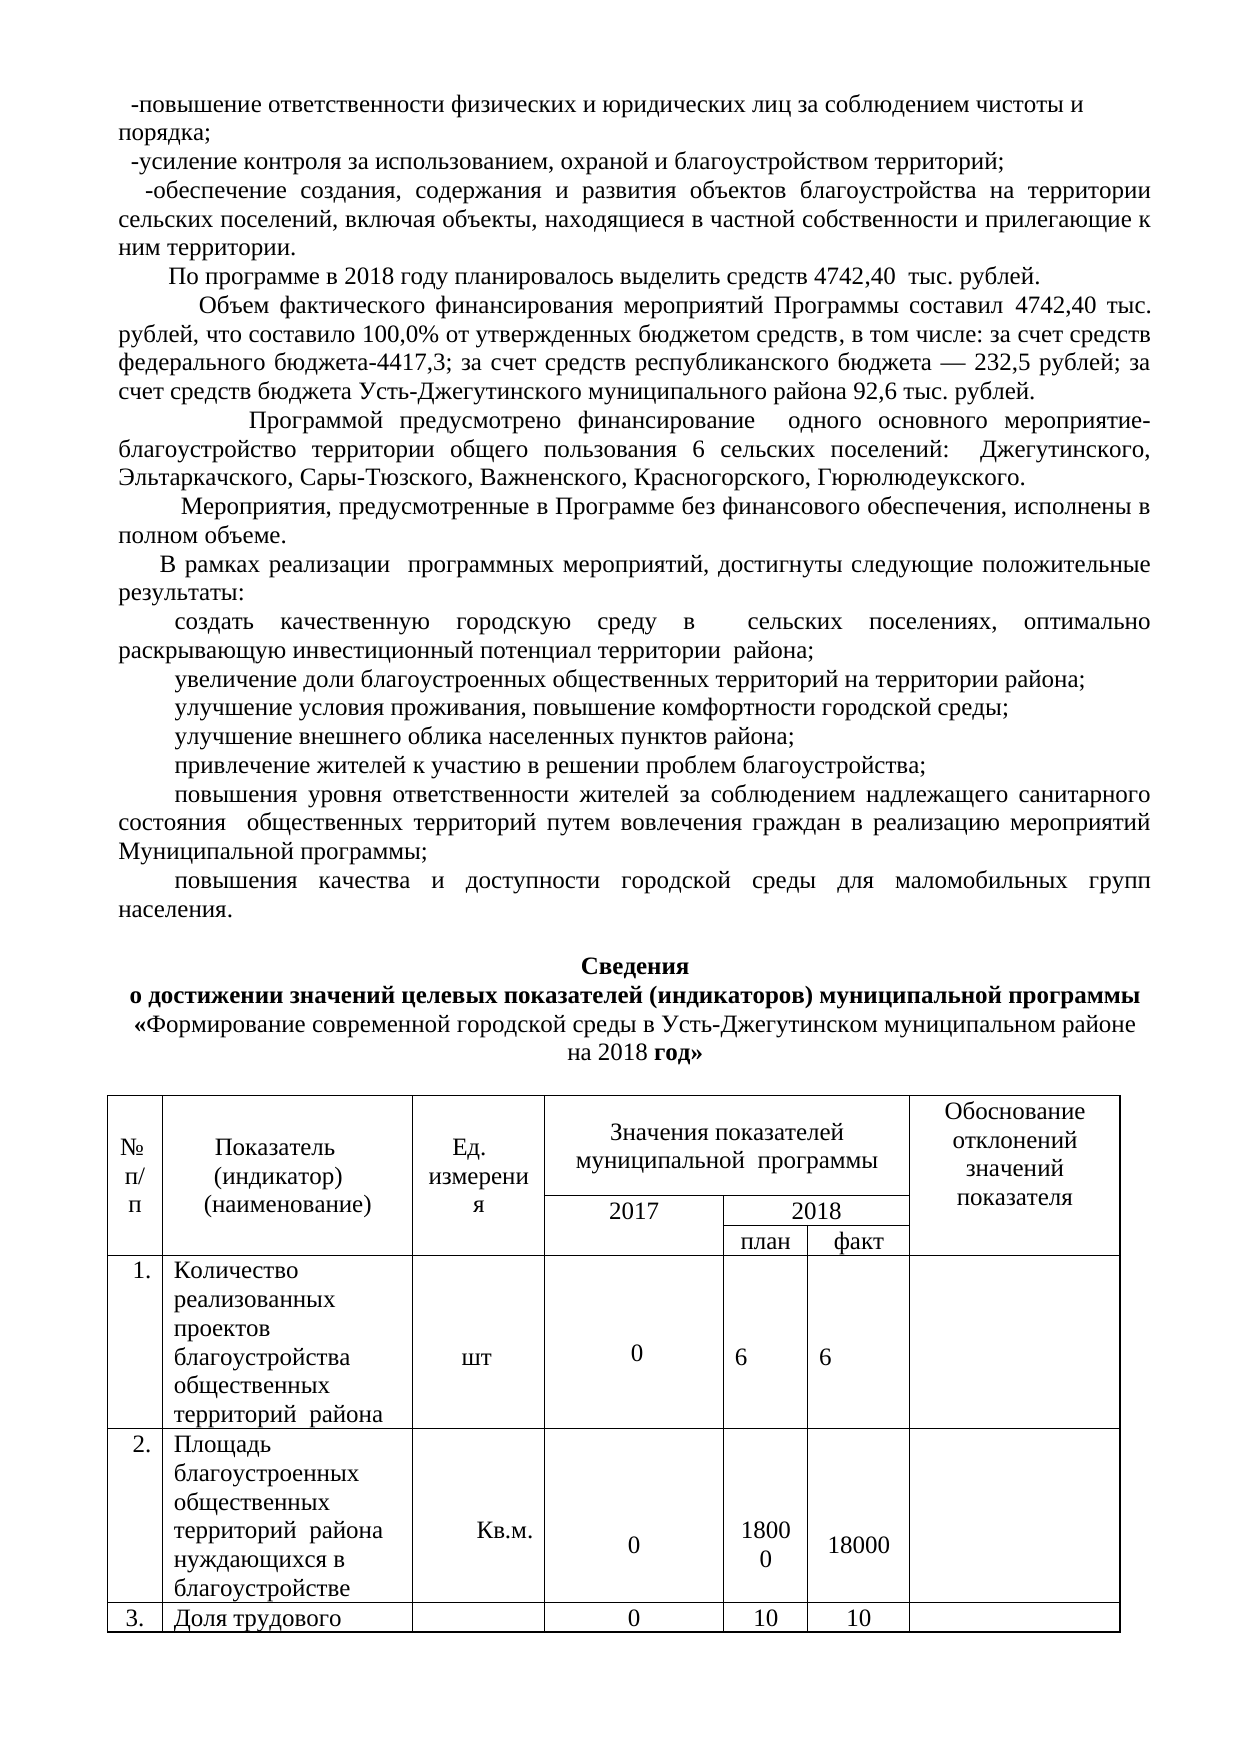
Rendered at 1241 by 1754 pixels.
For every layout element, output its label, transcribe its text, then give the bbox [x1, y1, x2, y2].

table_cell Площадь благоустроенных общественных территорий района нуждающихся в благоустройстве [163, 1429, 412, 1602]
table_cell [163, 1603, 412, 1631]
text В рамках реализации программных мероприятий, достигнуты следующие положительные результаты: [118, 549, 1152, 606]
table_cell факт [808, 1226, 909, 1254]
table_cell 2017 [545, 1196, 723, 1254]
text По программе в 2018 году планировалось выделить средств 4742,40 тыс. рублей. [118, 261, 1152, 290]
text -повышение ответственности физических и юридических лиц за соблюдением чистоты и порядка; [118, 89, 1152, 146]
text создать качественную городскую среду в сельских поселениях, оптимально раскрывающую инвестиционный потенциал территории района; [118, 606, 1152, 664]
text о достижении значений целевых показателей (индикаторов) муниципальной программы «Формирование современной городской среды в Усть-Джегутинском муниципальном районе на 2018 год» [118, 980, 1152, 1066]
table_cell 1. [108, 1256, 162, 1428]
text Программой предусмотрено финансирование одного основного мероприятие-благоустройство территории общего пользования 6 сельских поселений: Джегутинского, Эльтаркачского, Сары-Тюзского, Важненского, Красногорского, Гюрюлюдеукского. [118, 405, 1152, 491]
text повышения уровня ответственности жителей за соблюдением надлежащего санитарного состояния общественных территорий путем вовлечения граждан в реализацию мероприятий Муниципальной программы; [118, 779, 1152, 865]
table_cell шт [413, 1256, 544, 1428]
table_cell 6 [808, 1256, 909, 1428]
table_cell 0 [545, 1256, 723, 1428]
table_cell 0 [545, 1429, 723, 1602]
table_cell 3. [108, 1603, 162, 1631]
text повышения качества и доступности городской среды для маломобильных групп населения. [118, 865, 1152, 922]
text Объем фактического финансирования мероприятий Программы составил 4742,40 тыс. рублей, что составило 100,0% от утвержденных бюджетом средств, в том числе: за счет средств федерального бюджета-4417,3; за счет средств республиканского бюджета — 232,5 рублей; за счет средств бюджета Усть-Джегутинского муниципального района 92,6 тыс. рублей. [118, 290, 1152, 405]
table_cell [910, 1256, 1119, 1428]
table_cell 2018 [724, 1196, 909, 1225]
table_cell 18000 [808, 1429, 909, 1602]
table_header Показатель (индикатор) (наименование) [163, 1096, 412, 1254]
table_cell % [413, 1603, 544, 1631]
text Сведения [118, 951, 1152, 980]
table_cell 0 [545, 1603, 723, 1631]
table_cell Количество реализованных проектов благоустройства общественных территорий района [163, 1256, 412, 1428]
table_cell Кв.м. [413, 1429, 544, 1602]
table_header Ед. измерения [413, 1096, 544, 1254]
table_header Обоснование отклонений значений показателя [910, 1096, 1119, 1254]
text улучшение условия проживания, повышение комфортности городской среды; [118, 692, 1152, 721]
table_cell 10 [808, 1603, 909, 1631]
text привлечение жителей к участию в решении проблем благоустройства; [118, 750, 1152, 779]
table_cell [910, 1429, 1119, 1602]
table_cell план [724, 1226, 807, 1254]
table_cell 2. [108, 1429, 162, 1602]
table_cell 10 [724, 1603, 807, 1631]
table_header № п/п [108, 1096, 162, 1254]
text Мероприятия, предусмотренные в Программе без финансового обеспечения, исполнены в полном объеме. [118, 491, 1152, 549]
text увеличение доли благоустроенных общественных территорий на территории района; [118, 664, 1152, 692]
table_cell [910, 1603, 1119, 1631]
table_header Значения показателей муниципальной программы [545, 1096, 909, 1195]
table_cell 18000 [724, 1429, 807, 1602]
text -усиление контроля за использованием, охраной и благоустройством территорий; [118, 146, 1152, 175]
text улучшение внешнего облика населенных пунктов района; [118, 721, 1152, 750]
table_cell 6 [724, 1256, 807, 1428]
text -обеспечение создания, содержания и развития объектов благоустройства на территории сельских поселений, включая объекты, находящиеся в частной собственности и прилегающие к ним территории. [118, 175, 1152, 261]
